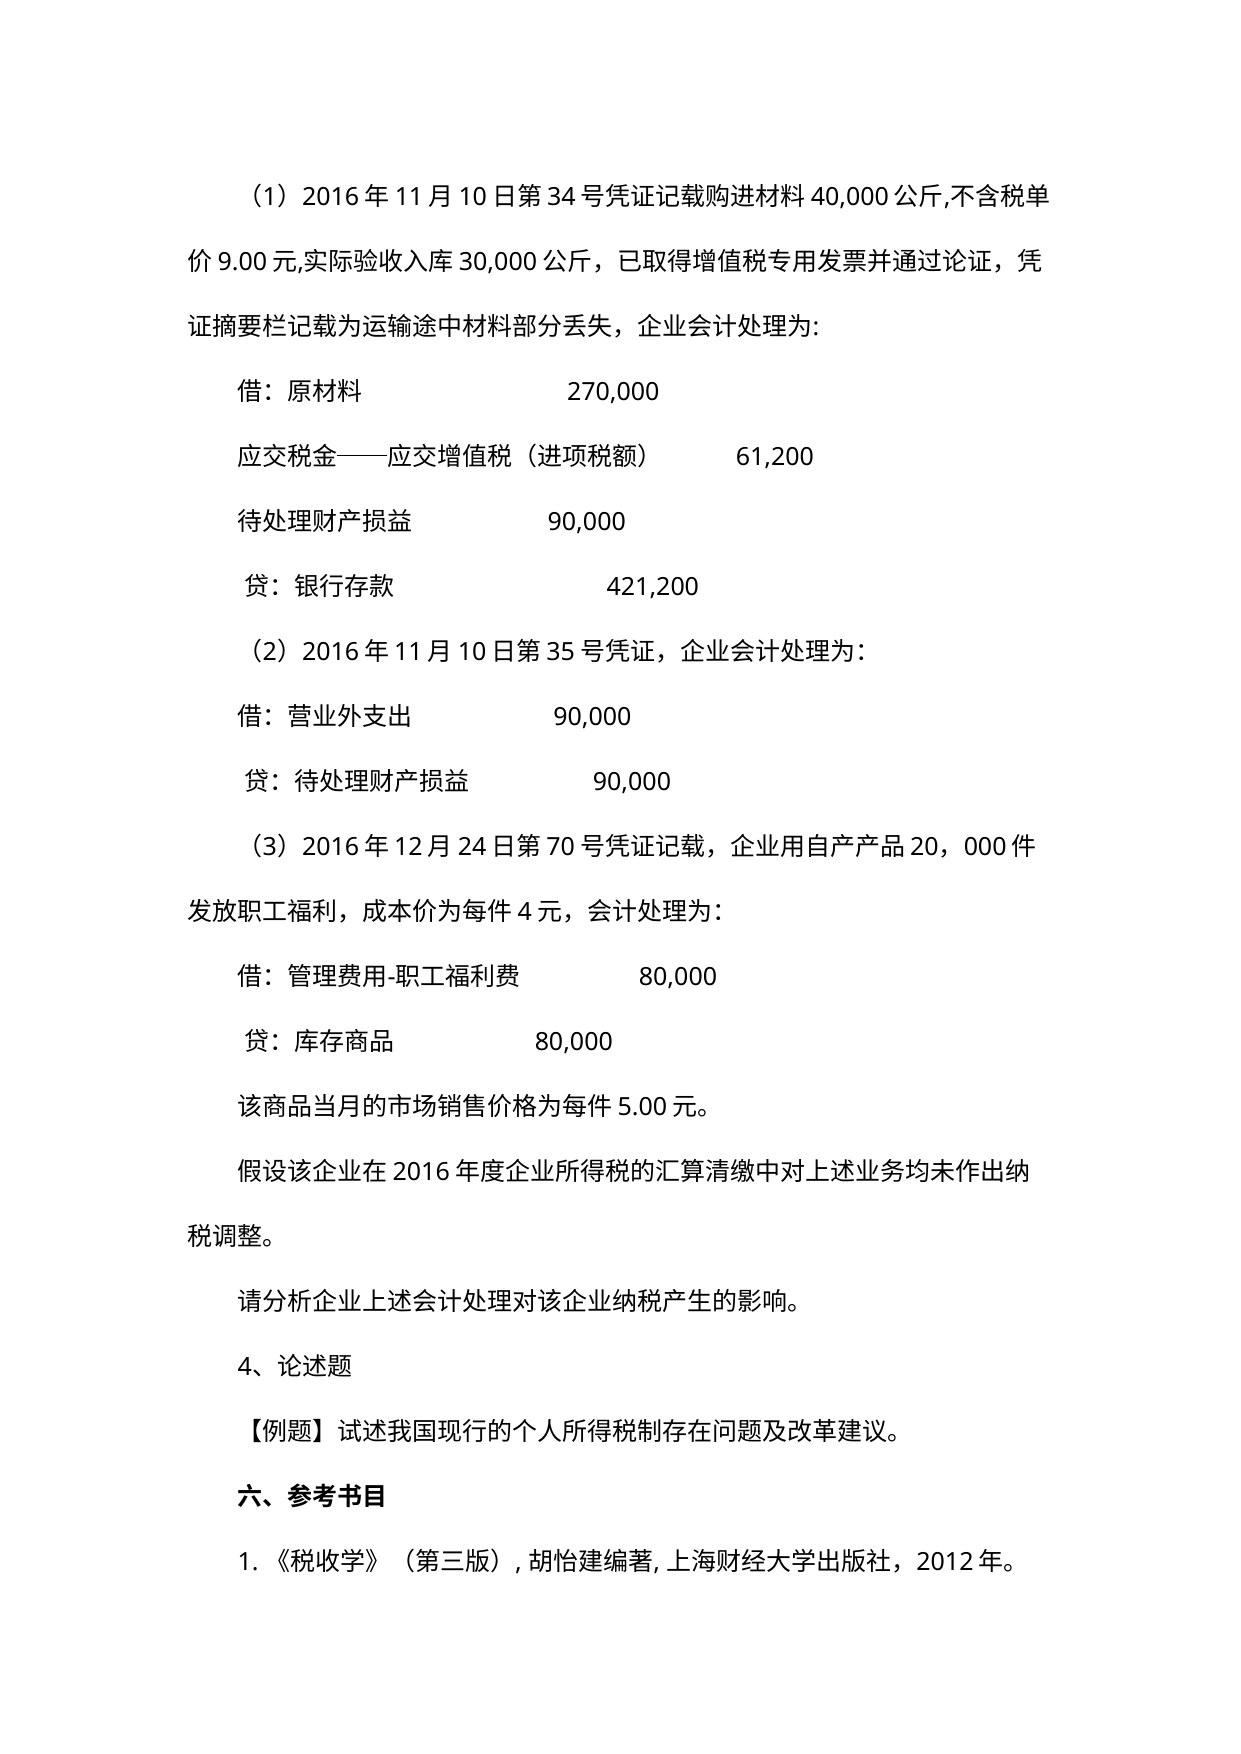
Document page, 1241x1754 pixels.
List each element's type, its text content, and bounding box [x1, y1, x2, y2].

text （3）2016年12月24日第70号凭证记载，企业用自产产品20，000件发放职工福利，成本价为每件4元，会计处理为： [187, 812, 1053, 942]
text 4、论述题 [187, 1332, 1053, 1397]
text 贷：库存商品 80,000 [187, 1007, 1053, 1072]
text 【例题】试述我国现行的个人所得税制存在问题及改革建议。 [187, 1397, 1053, 1462]
text 该商品当月的市场销售价格为每件5.00元。 [187, 1072, 1053, 1137]
text 六、参考书目 [187, 1462, 1053, 1527]
text （2）2016年11月10日第35号凭证，企业会计处理为： [187, 617, 1053, 682]
text 假设该企业在2016年度企业所得税的汇算清缴中对上述业务均未作出纳税调整。 [187, 1137, 1053, 1267]
text 待处理财产损益 90,000 [187, 487, 1053, 552]
text 1. 《税收学》（第三版）, 胡怡建编著, 上海财经大学出版社，2012年。 [187, 1527, 1053, 1592]
text （1）2016年 11月10日第34号凭证记载购进材料40,000公斤,不含税单价9.00元,实际验收入库30,000公斤，已取得增值税专用发票并通过论证，凭证摘要栏记载为运输途中材料部分丢失，企业会计处理为: [187, 162, 1053, 357]
text 借：原材料 270,000 [187, 357, 1053, 422]
text 贷：待处理财产损益 90,000 [187, 747, 1053, 812]
text 借：管理费用-职工福利费 80,000 [187, 942, 1053, 1007]
text 应交税金──应交增值税（进项税额） 61,200 [187, 422, 1053, 487]
text 借：营业外支出 90,000 [187, 682, 1053, 747]
text 请分析企业上述会计处理对该企业纳税产生的影响。 [187, 1267, 1053, 1332]
text 贷：银行存款 421,200 [187, 552, 1053, 617]
